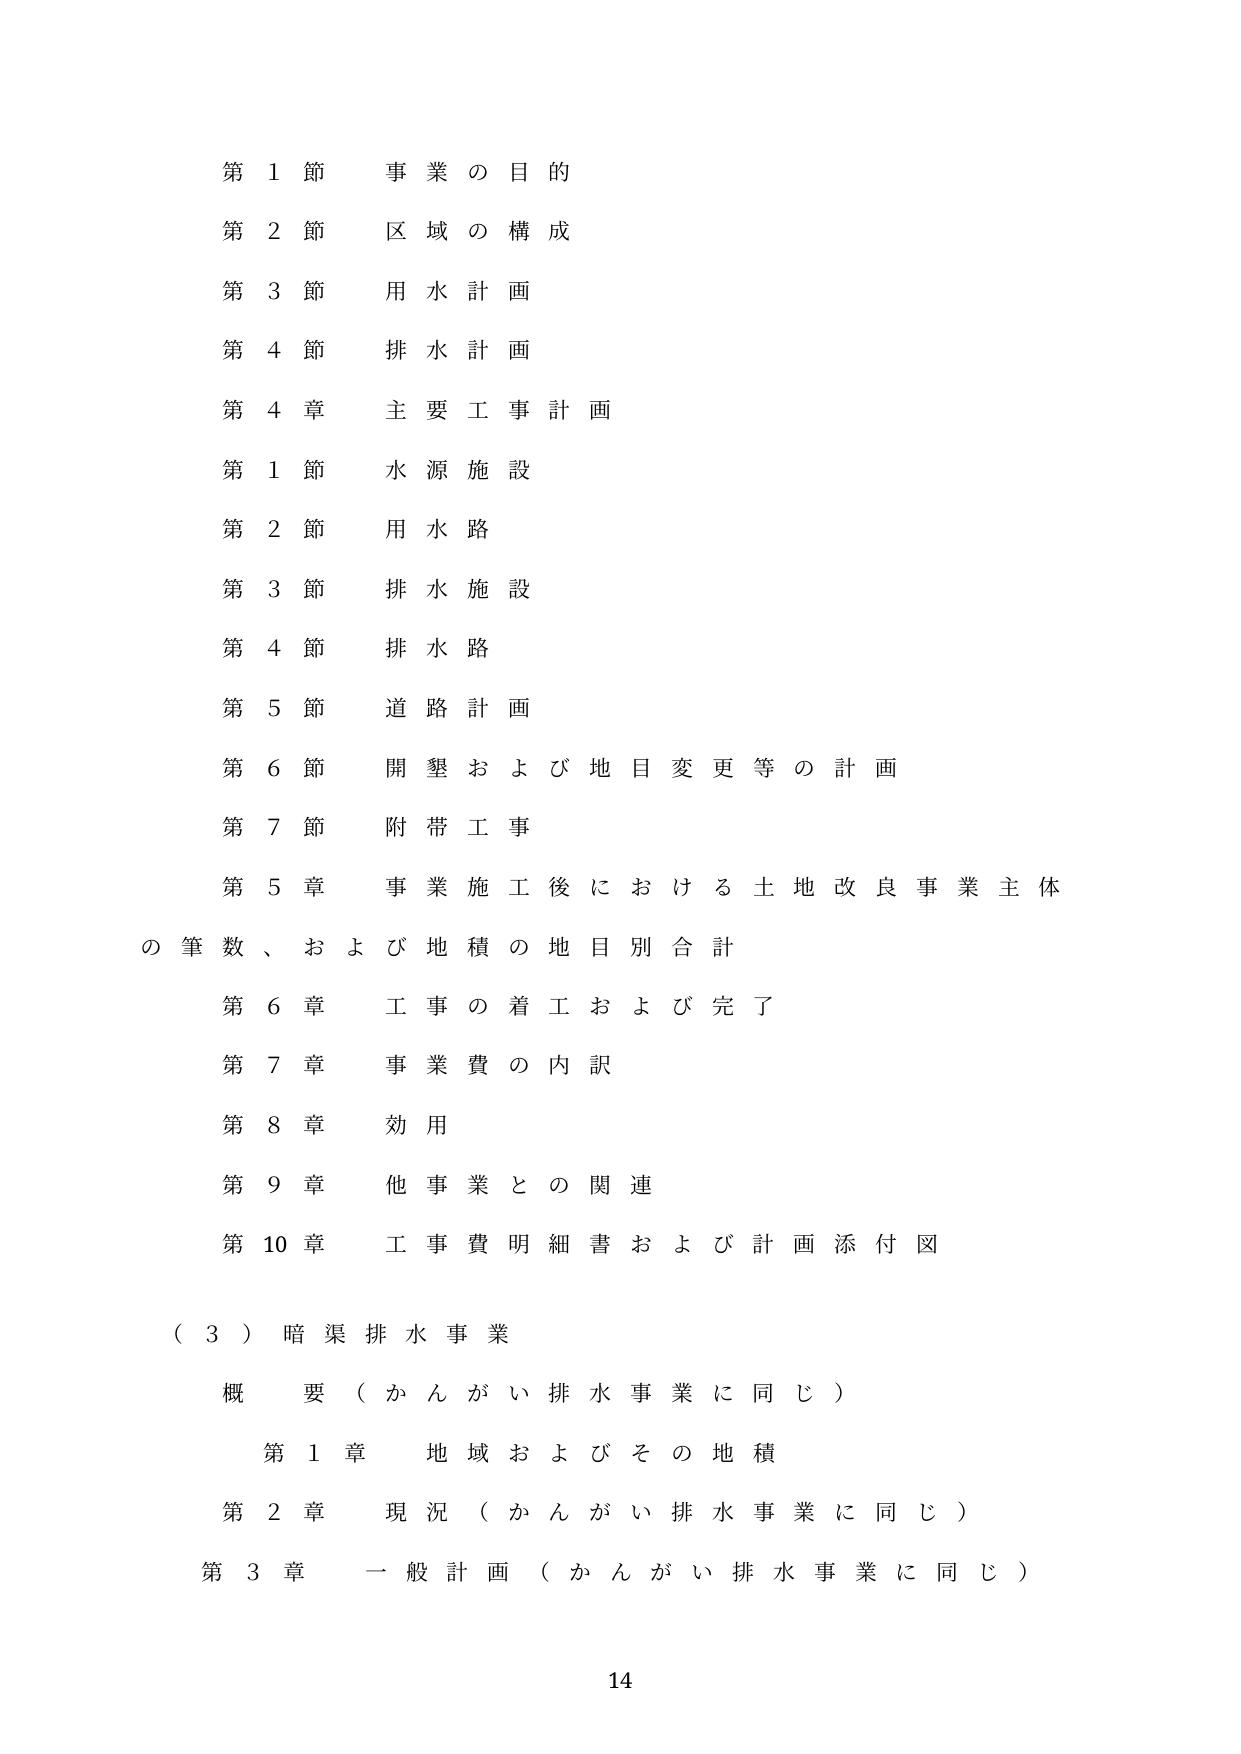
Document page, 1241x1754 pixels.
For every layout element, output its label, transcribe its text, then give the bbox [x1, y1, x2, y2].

text 第３節 排水施設 [140, 558, 1100, 618]
text 第３節 用水計画 [140, 260, 1100, 320]
text 第４節 排水路 [140, 618, 1100, 677]
text 第２節 区域の構成 [140, 201, 1100, 260]
text 第２章 現況（かんがい排水事業に同じ） [140, 1482, 1100, 1541]
text 第４節 排水計画 [140, 320, 1100, 379]
text 第９章 他事業との関連 [140, 1154, 1100, 1213]
text 概 要（かんがい排水事業に同じ） [140, 1362, 1100, 1422]
text 第７節 附帯工事 [140, 796, 1100, 856]
text 第２節 用水路 [140, 498, 1100, 558]
text 第10章 工事費明細書および計画添付図 [140, 1213, 1100, 1273]
text 第５章 事業施工後における土地改良事業主体の筆数、および地積の地目別合計 [140, 856, 1100, 975]
text 第６節 開墾および地目変更等の計画 [140, 737, 1100, 796]
text 第５節 道路計画 [140, 677, 1100, 737]
text 第１節 水源施設 [140, 439, 1100, 498]
text 第１節 事業の目的 [140, 141, 1100, 201]
text 第３章 一般計画（かんがい排水事業に同じ） [140, 1541, 1100, 1601]
text 第８章 効用 [140, 1094, 1100, 1154]
text 第１章 地域およびその地積 [140, 1422, 1100, 1482]
text 第７章 事業費の内訳 [140, 1035, 1100, 1094]
text 第４章 主要工事計画 [140, 379, 1100, 439]
text 第６章 工事の着工および完了 [140, 975, 1100, 1035]
text （３）暗渠排水事業 [140, 1303, 1100, 1362]
